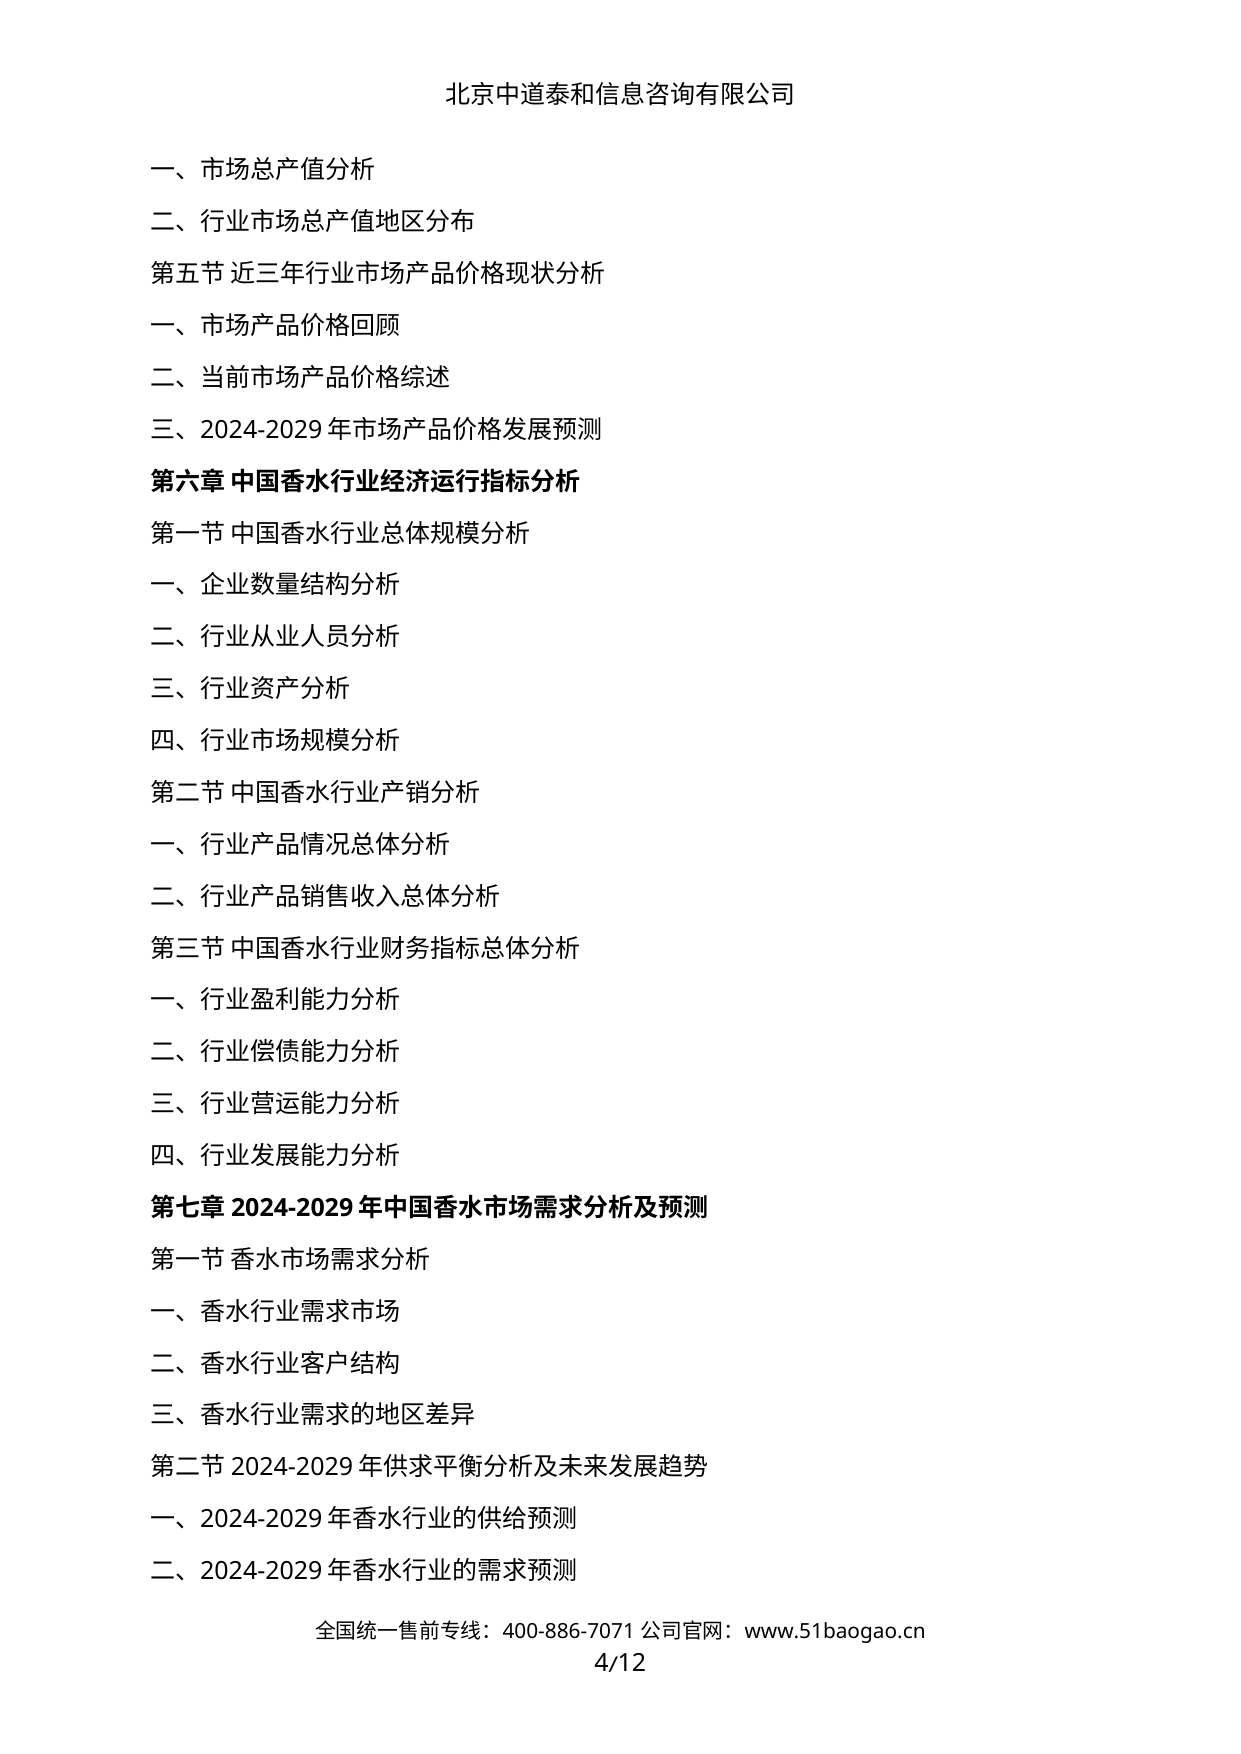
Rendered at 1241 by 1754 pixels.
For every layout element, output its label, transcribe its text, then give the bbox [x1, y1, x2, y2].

text 一、市场总产值分析 [150, 150, 1090, 186]
text 一、行业产品情况总体分析 [150, 824, 1090, 861]
text 三、香水行业需求的地区差异 [150, 1395, 1090, 1431]
text 第六章 中国香水行业经济运行指标分析 [150, 461, 1090, 497]
text 第二节 2024-2029年供求平衡分析及未来发展趋势 [150, 1447, 1090, 1483]
text 一、行业盈利能力分析 [150, 980, 1090, 1016]
text 二、行业市场总产值地区分布 [150, 202, 1090, 238]
text 二、香水行业客户结构 [150, 1343, 1090, 1379]
text 二、行业偿债能力分析 [150, 1032, 1090, 1068]
text 第七章 2024-2029年中国香水市场需求分析及预测 [150, 1187, 1090, 1224]
text 三、行业营运能力分析 [150, 1084, 1090, 1120]
text 三、2024-2029年市场产品价格发展预测 [150, 409, 1090, 446]
text 一、企业数量结构分析 [150, 565, 1090, 601]
text 二、行业产品销售收入总体分析 [150, 876, 1090, 912]
text 二、行业从业人员分析 [150, 617, 1090, 653]
text 一、2024-2029年香水行业的供给预测 [150, 1499, 1090, 1535]
text 第一节 中国香水行业总体规模分析 [150, 513, 1090, 549]
text 一、市场产品价格回顾 [150, 306, 1090, 342]
text 四、行业发展能力分析 [150, 1136, 1090, 1172]
text 二、2024-2029年香水行业的需求预测 [150, 1551, 1090, 1587]
text 一、香水行业需求市场 [150, 1291, 1090, 1327]
text 二、当前市场产品价格综述 [150, 357, 1090, 394]
text 三、行业资产分析 [150, 669, 1090, 705]
text 四、行业市场规模分析 [150, 721, 1090, 757]
text 第二节 中国香水行业产销分析 [150, 772, 1090, 809]
text 第五节 近三年行业市场产品价格现状分析 [150, 254, 1090, 290]
text 第一节 香水市场需求分析 [150, 1239, 1090, 1276]
text 第三节 中国香水行业财务指标总体分析 [150, 928, 1090, 964]
